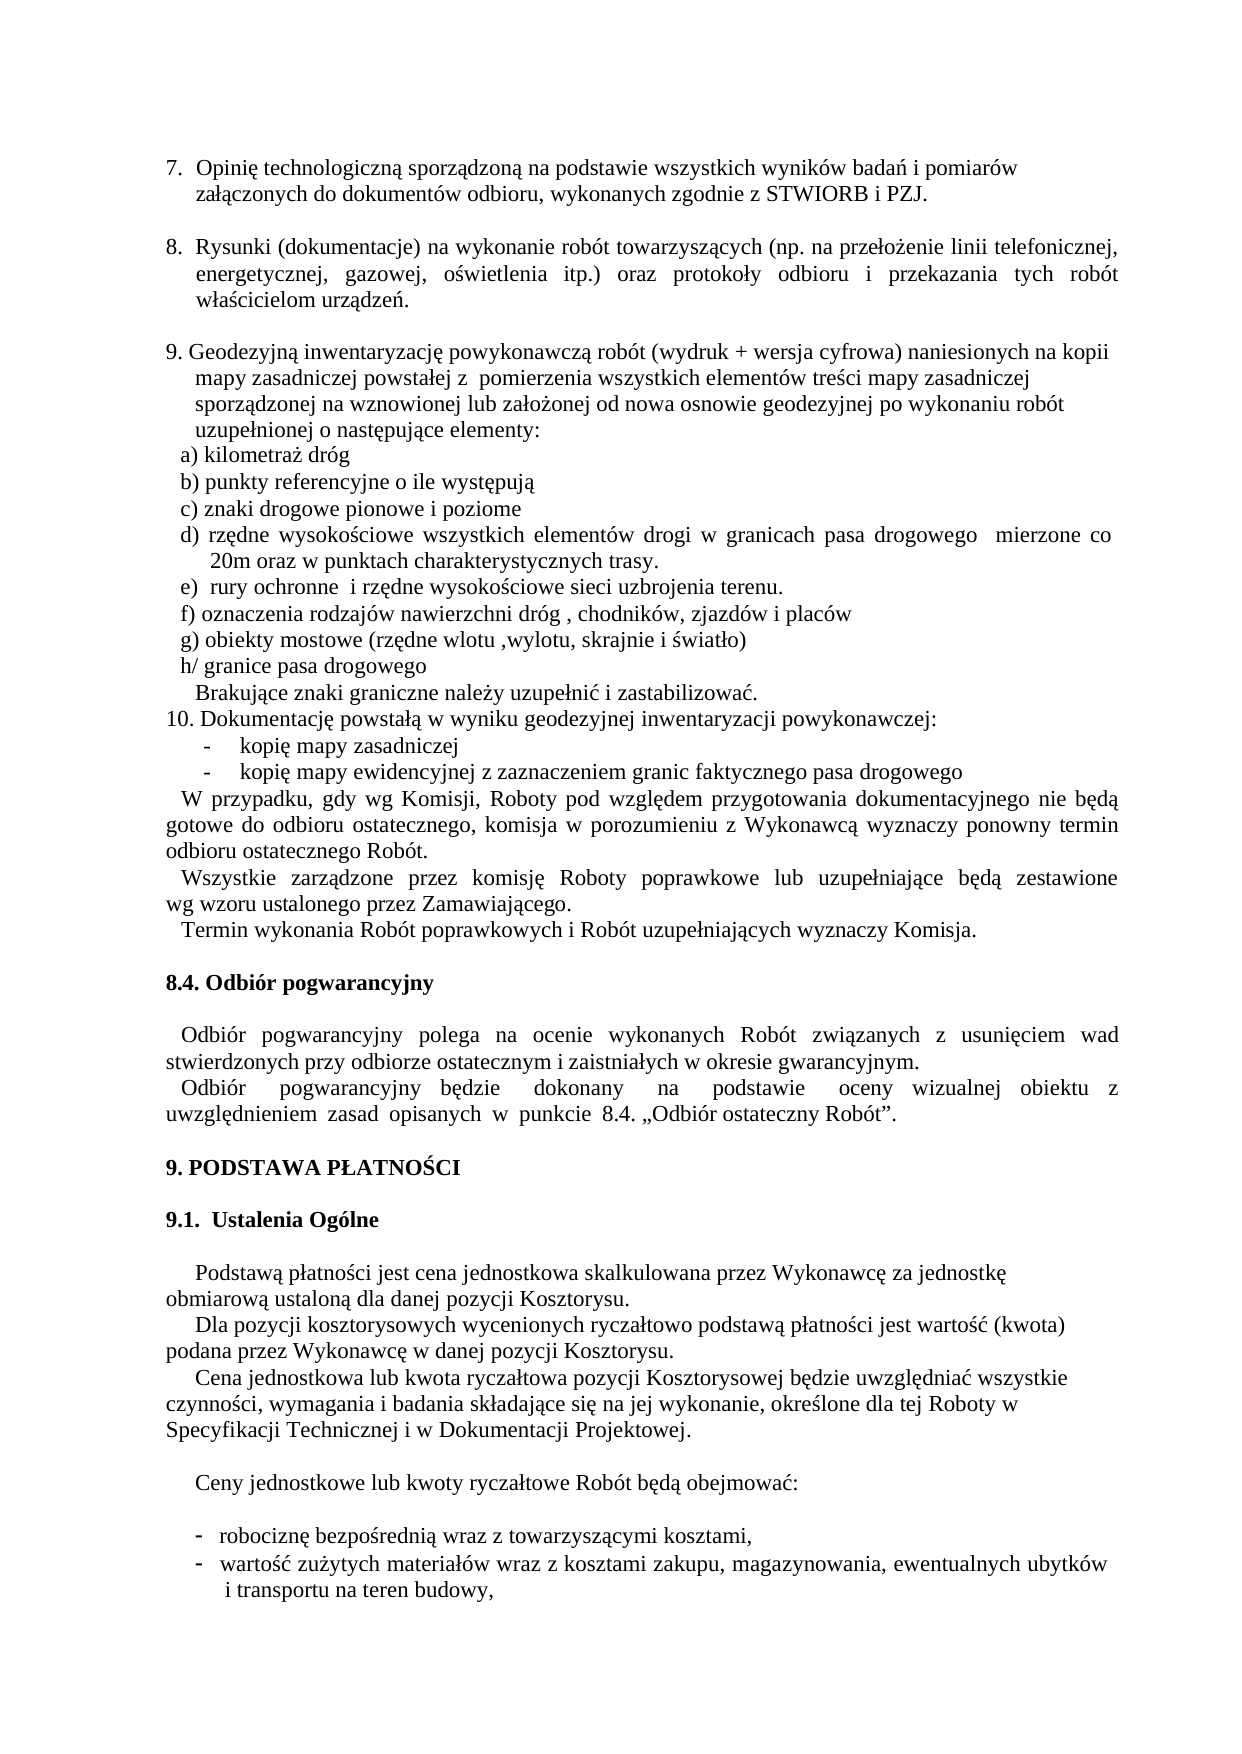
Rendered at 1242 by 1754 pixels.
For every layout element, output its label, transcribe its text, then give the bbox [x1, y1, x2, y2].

text b) punkty referencyjne o ile występują c) znaki drogowe pionowe i poziome [180, 469, 541, 521]
text 7. Opinię technologiczną sporządzoną na podstawie wszystkich wyników badań i pomiarów załączonych do dokumentów odbioru, wykonanych zgodnie z STWIORB i PZJ. [166, 155, 1118, 207]
text 9.1. Ustalenia Ogólne [166, 1206, 1129, 1233]
text  robociznę bezpośrednią wraz z towarzyszącymi kosztami, [150, 1522, 1129, 1548]
text d) rzędne wysokościowe wszystkich elementów drogi w granicach pasa drogowego mierzone co [180, 521, 1129, 547]
text Cena jednostkowa lub kwota ryczałtowa pozycji Kosztorysowej będzie uwzględniać wszystkie czynności, wymagania i badania składające się na jej wykonanie, określone dla tej Roboty w Specyfikacji Technicznej i w Dokumentacji Projektowej. [166, 1364, 1074, 1443]
text Ceny jednostkowe lub kwoty ryczałtowe Robót będą obejmować: [195, 1469, 1129, 1496]
text 10. Dokumentację powstałą w wyniku geodezyjnej inwentaryzacji powykonawczej: [166, 706, 1129, 732]
text Podstawą płatności jest cena jednostkowa skalkulowana przez Wykonawcę za jednostkę obmiarową ustaloną dla danej pozycji Kosztorysu. [166, 1259, 1013, 1311]
text 8.4. Odbiór pogwarancyjny [166, 969, 1129, 996]
text e) rury ochronne i rzędne wysokościowe sieci uzbrojenia terenu. [180, 574, 1129, 600]
text Odbiór pogwarancyjny polega na ocenie wykonanych Robót związanych z usunięciem wad stwierdzonych przy odbiorze ostatecznym i zaistniałych w okresie gwarancyjnym. [166, 1022, 1118, 1074]
text Brakujące znaki graniczne należy uzupełnić i zastabilizować. [195, 679, 1129, 706]
text  wartość zużytych materiałów wraz z kosztami zakupu, magazynowania, ewentualnych ubytków i transportu na teren budowy, [195, 1550, 1118, 1603]
text 8. Rysunki (dokumentacje) na wykonanie robót towarzyszących (np. na przełożenie linii telefonicznej, energetycznej, gazowej, oświetlenia itp.) oraz protokoły odbioru i przekazania tych robót właścicielom urządzeń. [166, 233, 1119, 312]
text podana przez Wykonawcę w danej pozycji Kosztorysu. [166, 1338, 1129, 1364]
text 9. PODSTAWA PŁATNOŚCI [166, 1153, 1129, 1180]
text 9. Geodezyjną inwentaryzację powykonawczą robót (wydruk + wersja cyfrowa) naniesionych na kopii mapy zasadniczej powstałej z pomierzenia wszystkich elementów treści mapy zasadniczej sporządzonej na wznowionej lub założonej od nowa osnowie geodezyjnej po wykonaniu robót uzupełnionej o następujące elementy: [166, 339, 1115, 442]
text Dla pozycji kosztorysowych wycenionych ryczałtowo podstawą płatności jest wartość (kwota) [195, 1311, 1129, 1338]
text 20m oraz w punktach charakterystycznych trasy. [210, 547, 1129, 574]
text - kopię mapy ewidencyjnej z zaznaczeniem granic faktycznego pasa drogowego [203, 758, 1129, 784]
text f) oznaczenia rodzajów nawierzchni dróg , chodników, zjazdów i placów g) obiekty mostowe (rzędne wlotu ,wylotu, skrajnie i światło) [180, 601, 858, 653]
text W przypadku, gdy wg Komisji, Roboty pod względem przygotowania dokumentacyjnego nie będą gotowe do odbioru ostatecznego, komisja w porozumieniu z Wykonawcą wyznaczy ponowny termin odbioru ostatecznego Robót. [166, 785, 1118, 864]
text Termin wykonania Robót poprawkowych i Robót uzupełniających wyznaczy Komisja. [181, 916, 1129, 943]
text a) kilometraż dróg [180, 442, 1129, 468]
text - kopię mapy zasadniczej [203, 732, 1129, 758]
text h/ granice pasa drogowego [180, 653, 1129, 679]
text Wszystkie zarządzone przez komisję Roboty poprawkowe lub uzupełniające będą zestawione wg wzoru ustalonego przez Zamawiającego. [166, 864, 1118, 916]
text Odbiór pogwarancyjny będzie dokonany na podstawie oceny wizualnej obiektu z uwzględnieniem zasad opisanych w punkcie 8.4. „Odbiór ostateczny Robót”. [166, 1074, 1118, 1127]
